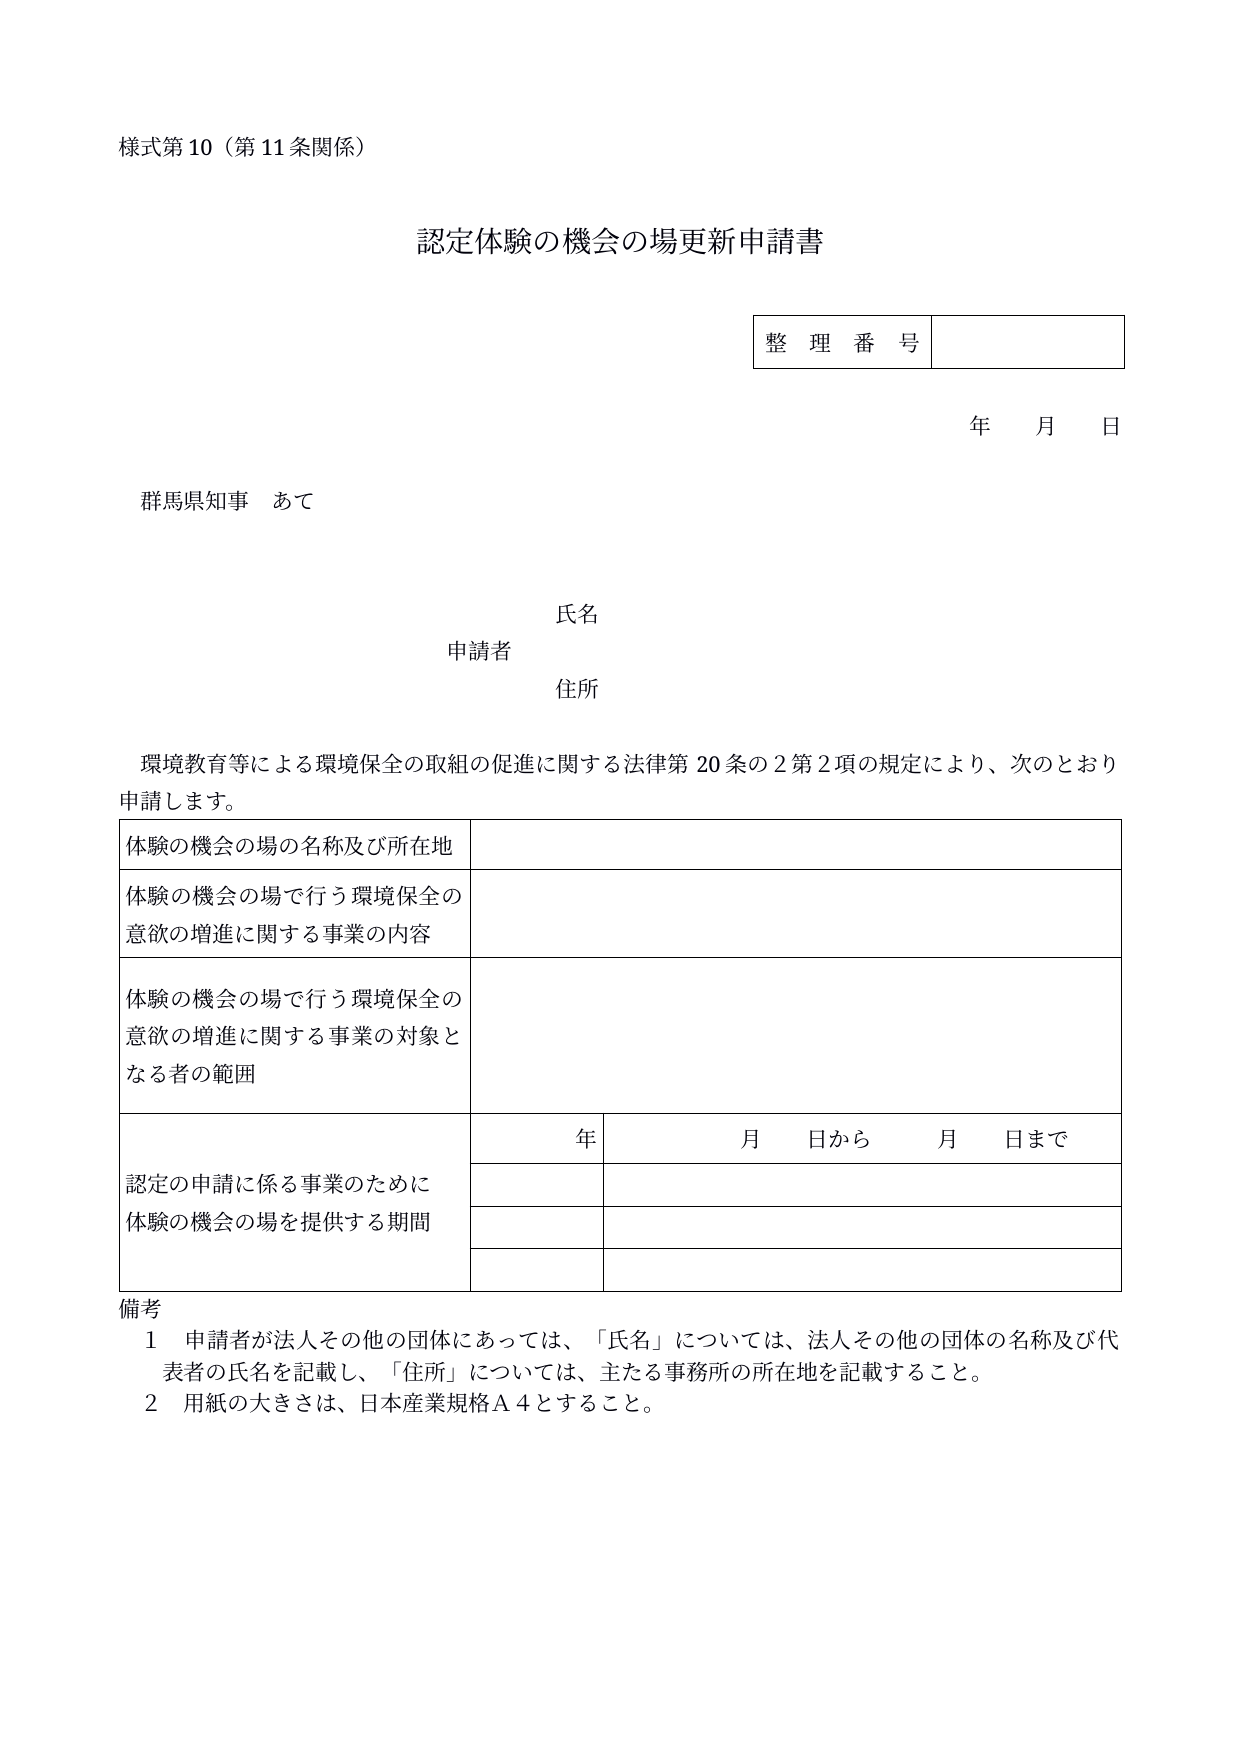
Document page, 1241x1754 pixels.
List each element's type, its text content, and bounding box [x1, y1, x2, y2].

text 環境教育等による環境保全の取組の促進に関する法律第20条の２第２項の規定により、次のとおり申請します。 [118, 744, 1122, 819]
table_cell [471, 1207, 603, 1248]
text 群馬県知事 あて [118, 481, 1122, 519]
table_cell [604, 1164, 1121, 1206]
text 様式第10（第11条関係） [118, 127, 1122, 164]
text 認定体験の機会の場更新申請書 [118, 202, 1122, 277]
text １ 申請者が法人その他の団体にあっては、「氏名」については、法人その他の団体の名称及び代表者の氏名を記載し、「住所」については、主たる事務所の所在地を記載すること。 [140, 1323, 1122, 1386]
table_header [471, 820, 1121, 869]
table_cell [471, 1249, 603, 1291]
table_cell 認定の申請に係る事業のために 体験の機会の場を提供する期間 [120, 1114, 470, 1291]
table_header 体験の機会の場の名称及び所在地 [120, 820, 470, 869]
table_cell 月 日から 月 日まで [604, 1114, 1121, 1163]
text ２ 用紙の大きさは、日本産業規格Ａ４とすること。 [140, 1386, 1122, 1418]
table_cell 体験の機会の場で行う環境保全の意欲の増進に関する事業の対象となる者の範囲 [120, 958, 470, 1112]
table_cell [471, 958, 1121, 1112]
text 住所 [118, 669, 1122, 706]
text 年 月 日 [118, 406, 1122, 444]
table_cell [471, 1164, 603, 1206]
table_cell 年 [471, 1114, 603, 1163]
text 氏名 [118, 594, 1122, 631]
table_cell [604, 1207, 1121, 1248]
table_header 整理番号 [754, 316, 931, 368]
text 申請者 [118, 631, 1122, 669]
table_cell [471, 870, 1121, 957]
text 備考 [118, 1292, 1122, 1323]
table_header [932, 316, 1124, 368]
table_cell [604, 1249, 1121, 1291]
table_cell 体験の機会の場で行う環境保全の意欲の増進に関する事業の内容 [120, 870, 470, 957]
